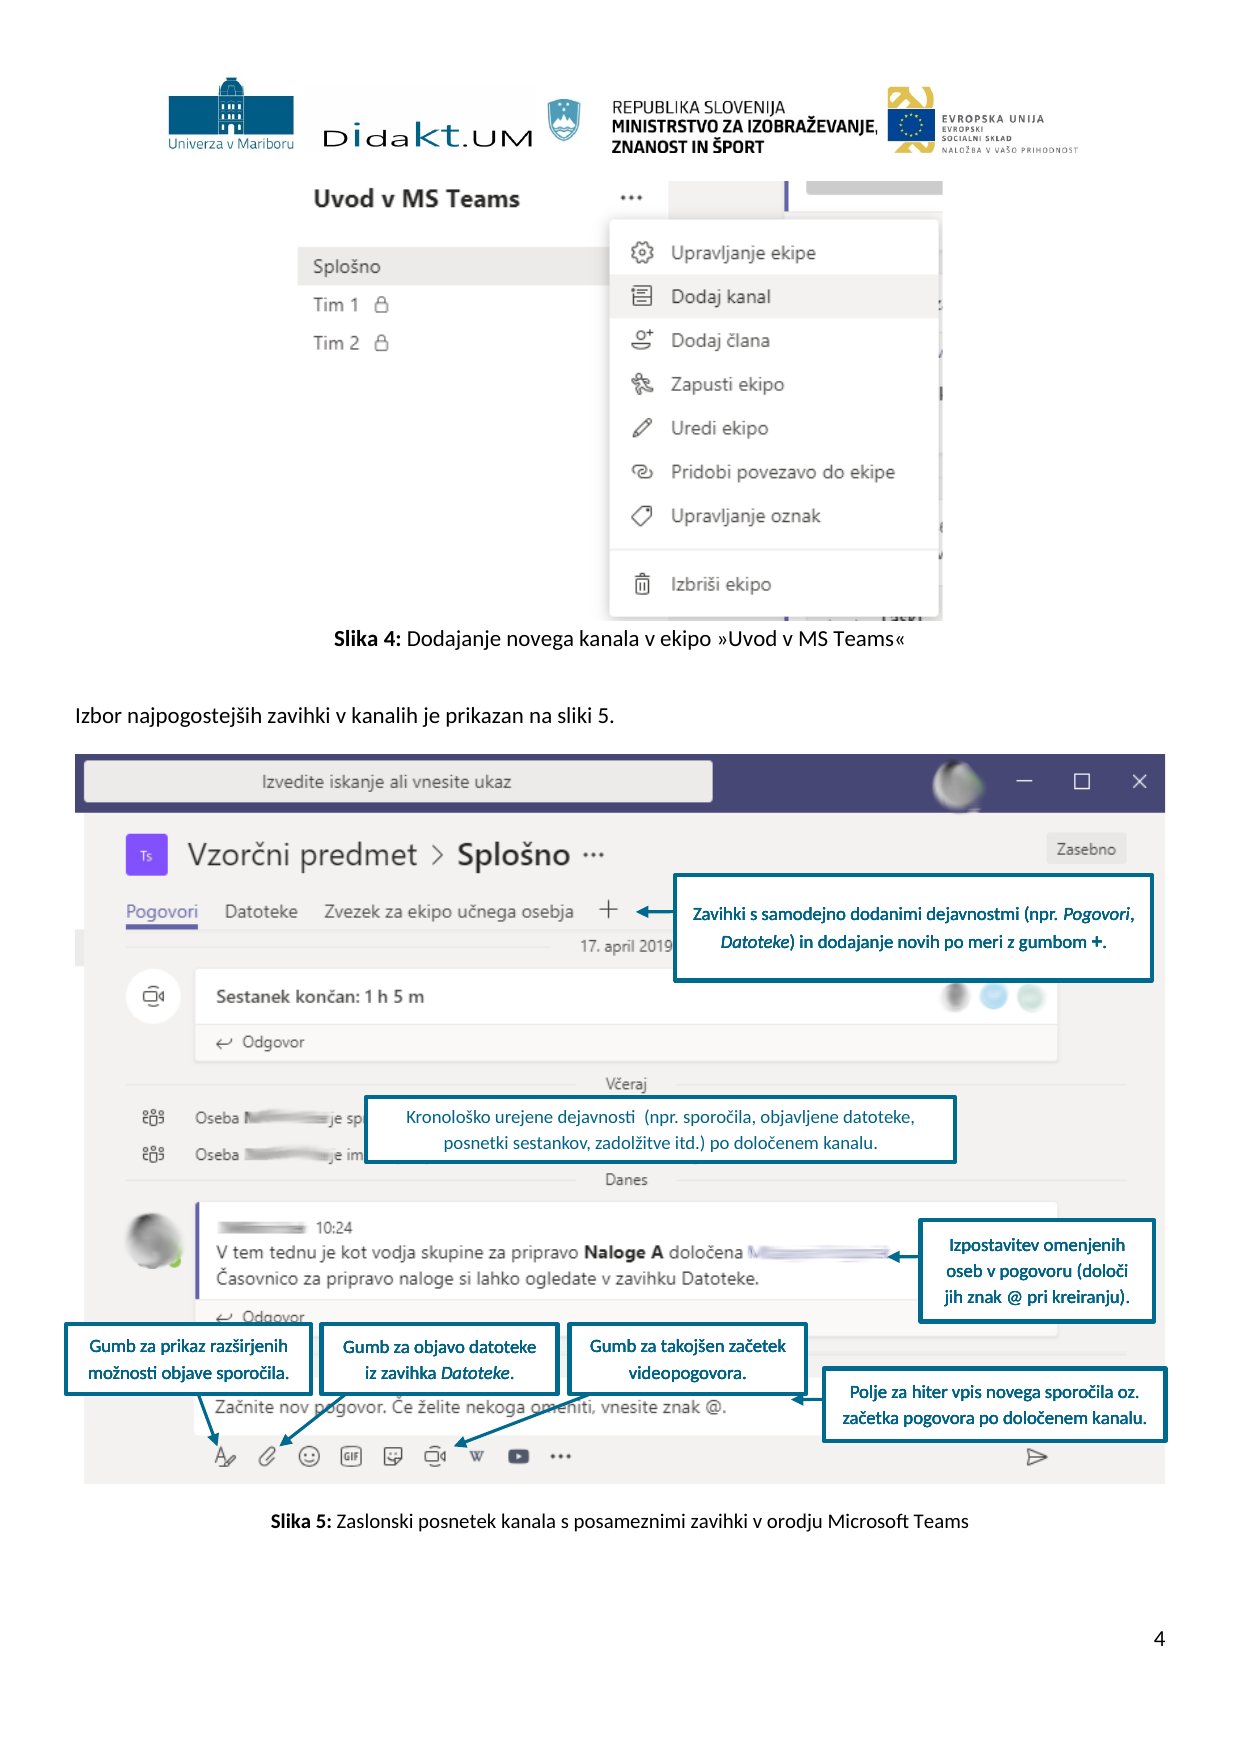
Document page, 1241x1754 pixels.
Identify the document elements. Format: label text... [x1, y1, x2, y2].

picture [304, 84, 538, 153]
text Slika 5: Zaslonski posnetek kanala s posameznimi zavihki v orodju Microsoft Teams [75, 1508, 1165, 1533]
picture [161, 73, 299, 153]
picture [75, 754, 1166, 1484]
picture [547, 99, 878, 153]
text Izbor najpogostejših zavihki v kanalih je prikazan na sliki 5. [75, 701, 1165, 729]
text Slika 4: Dodajanje novega kanala v ekipo »Uvod v MS Teams« [75, 624, 1165, 652]
picture [887, 86, 1079, 153]
